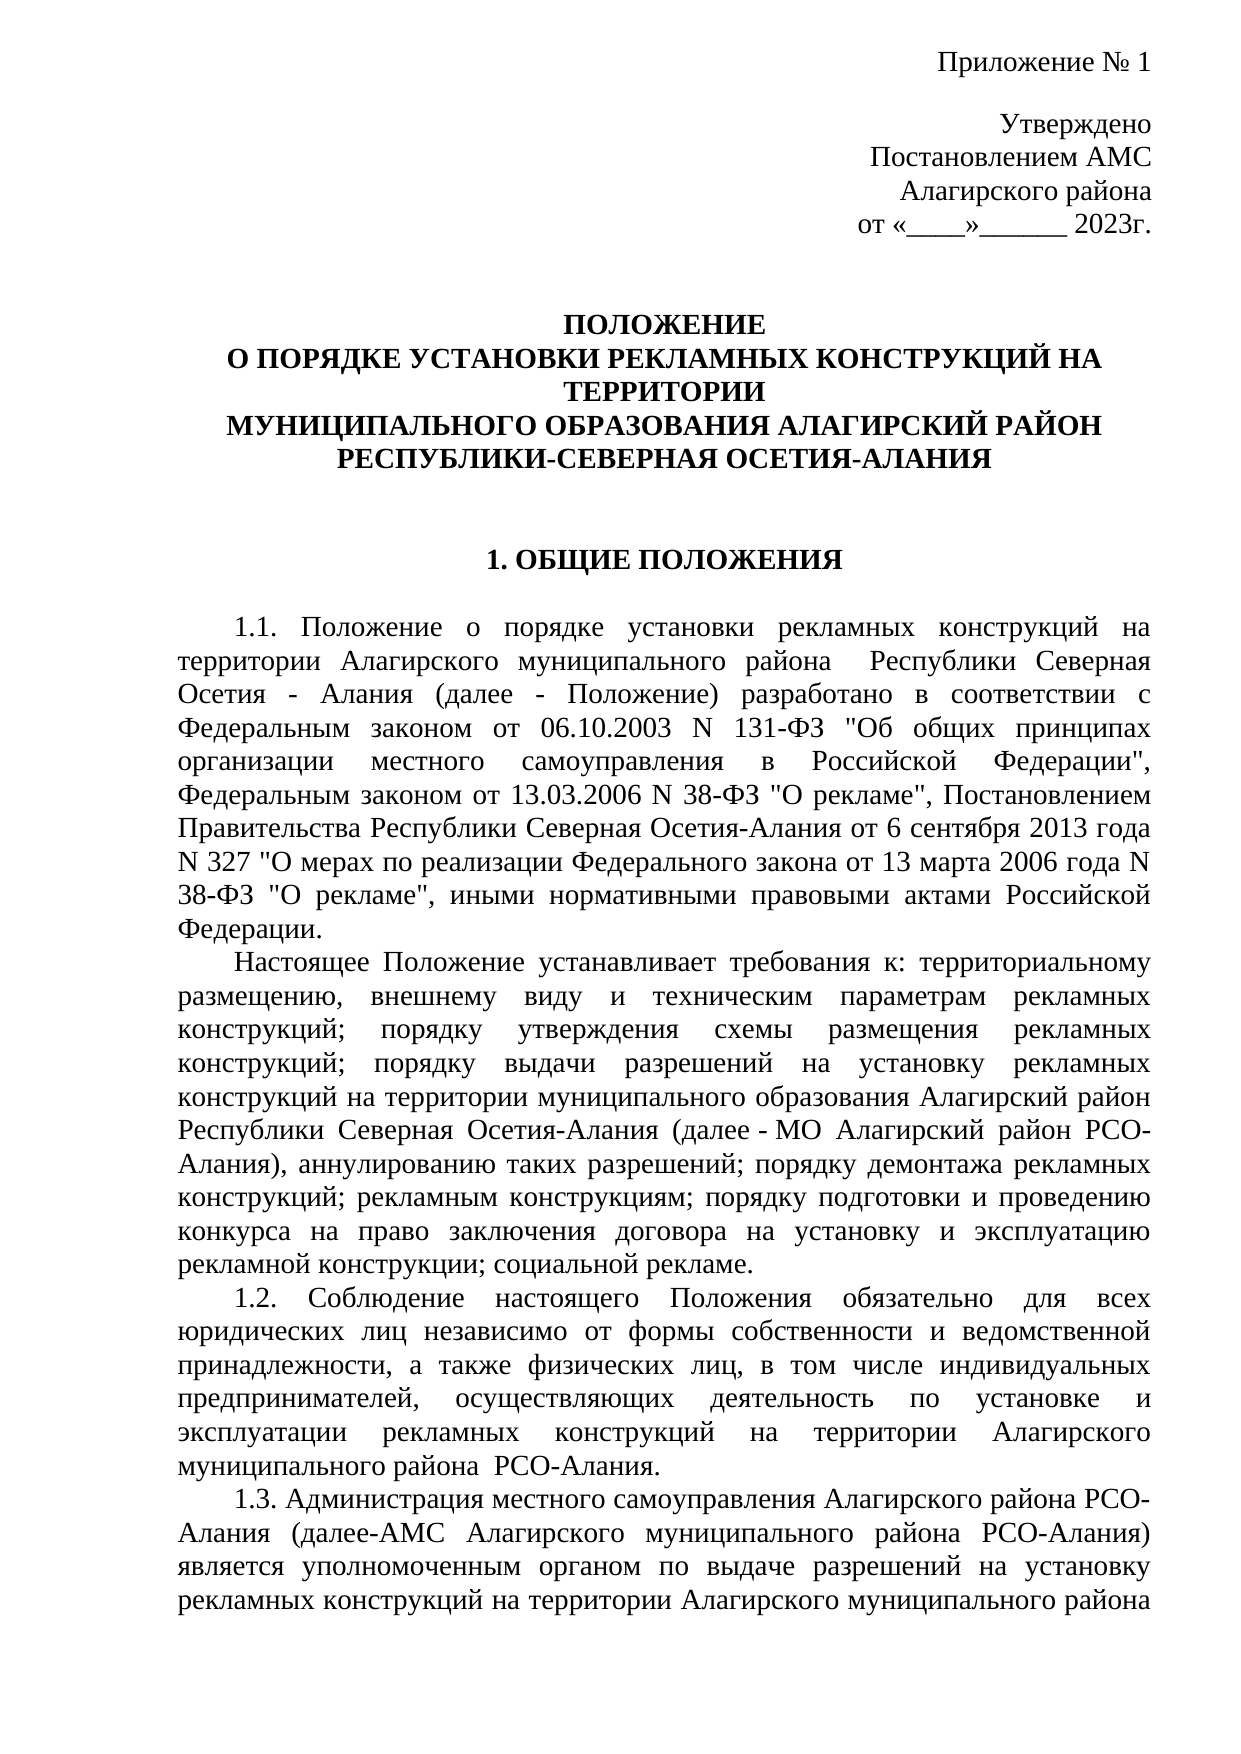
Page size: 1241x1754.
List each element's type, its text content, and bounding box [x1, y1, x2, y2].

text Алагирского района [177, 173, 1152, 207]
text Утверждено [177, 106, 1152, 139]
text Приложение № 1 [177, 44, 1152, 78]
text Настоящее Положение устанавливает требования к: территориальному размещению, внешнему виду и техническим параметрам рекламных конструкций; порядку утверждения схемы размещения рекламных конструкций; порядку выдачи разрешений на установку рекламных конструкций на территории муниципального образования Алагирский район Республики Северная Осетия-Алания (далее - МО Алагирский район РСО-Алания), аннулированию таких разрешений; порядку демонтажа рекламных конструкций; рекламным конструкциям; порядку подготовки и проведению конкурса на право заключения договора на установку и эксплуатацию рекламной конструкции; социальной рекламе. [177, 944, 1152, 1280]
title О ПОРЯДКЕ УСТАНОВКИ РЕКЛАМНЫХ КОНСТРУКЦИЙ НА ТЕРРИТОРИИ [177, 341, 1152, 408]
title МУНИЦИПАЛЬНОГО ОБРАЗОВАНИЯ АЛАГИРСКИЙ РАЙОН РЕСПУБЛИКИ-СЕВЕРНАЯ ОСЕТИЯ-АЛАНИЯ [177, 408, 1152, 475]
text 1.2. Соблюдение настоящего Положения обязательно для всех юридических лиц независимо от формы собственности и ведомственной принадлежности, а также физических лиц, в том числе индивидуальных предпринимателей, осуществляющих деятельность по установке и эксплуатации рекламных конструкций на территории Алагирского муниципального района РСО-Алания. [177, 1280, 1152, 1481]
text от «____»______ 2023г. [177, 207, 1152, 240]
title ПОЛОЖЕНИЕ [177, 307, 1152, 341]
text Постановлением АМС [177, 139, 1152, 173]
text 1. ОБЩИЕ ПОЛОЖЕНИЯ [177, 542, 1152, 576]
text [177, 1481, 1152, 1615]
text 1.1. Положение о порядке установки рекламных конструкций на территории Алагирского муниципального района Республики Северная Осетия - Алания (далее - Положение) разработано в соответствии с Федеральным законом от 06.10.2003 N 131-ФЗ "Об общих принципах организации местного самоуправления в Российской Федерации", Федеральным законом от 13.03.2006 N 38-ФЗ "О рекламе", Постановлением Правительства Республики Северная Осетия-Алания от 6 сентября 2013 года N 327 "О мерах по реализации Федерального закона от 13 марта 2006 года N 38-ФЗ "О рекламе", иными нормативными правовыми актами Российской Федерации. [177, 609, 1152, 944]
